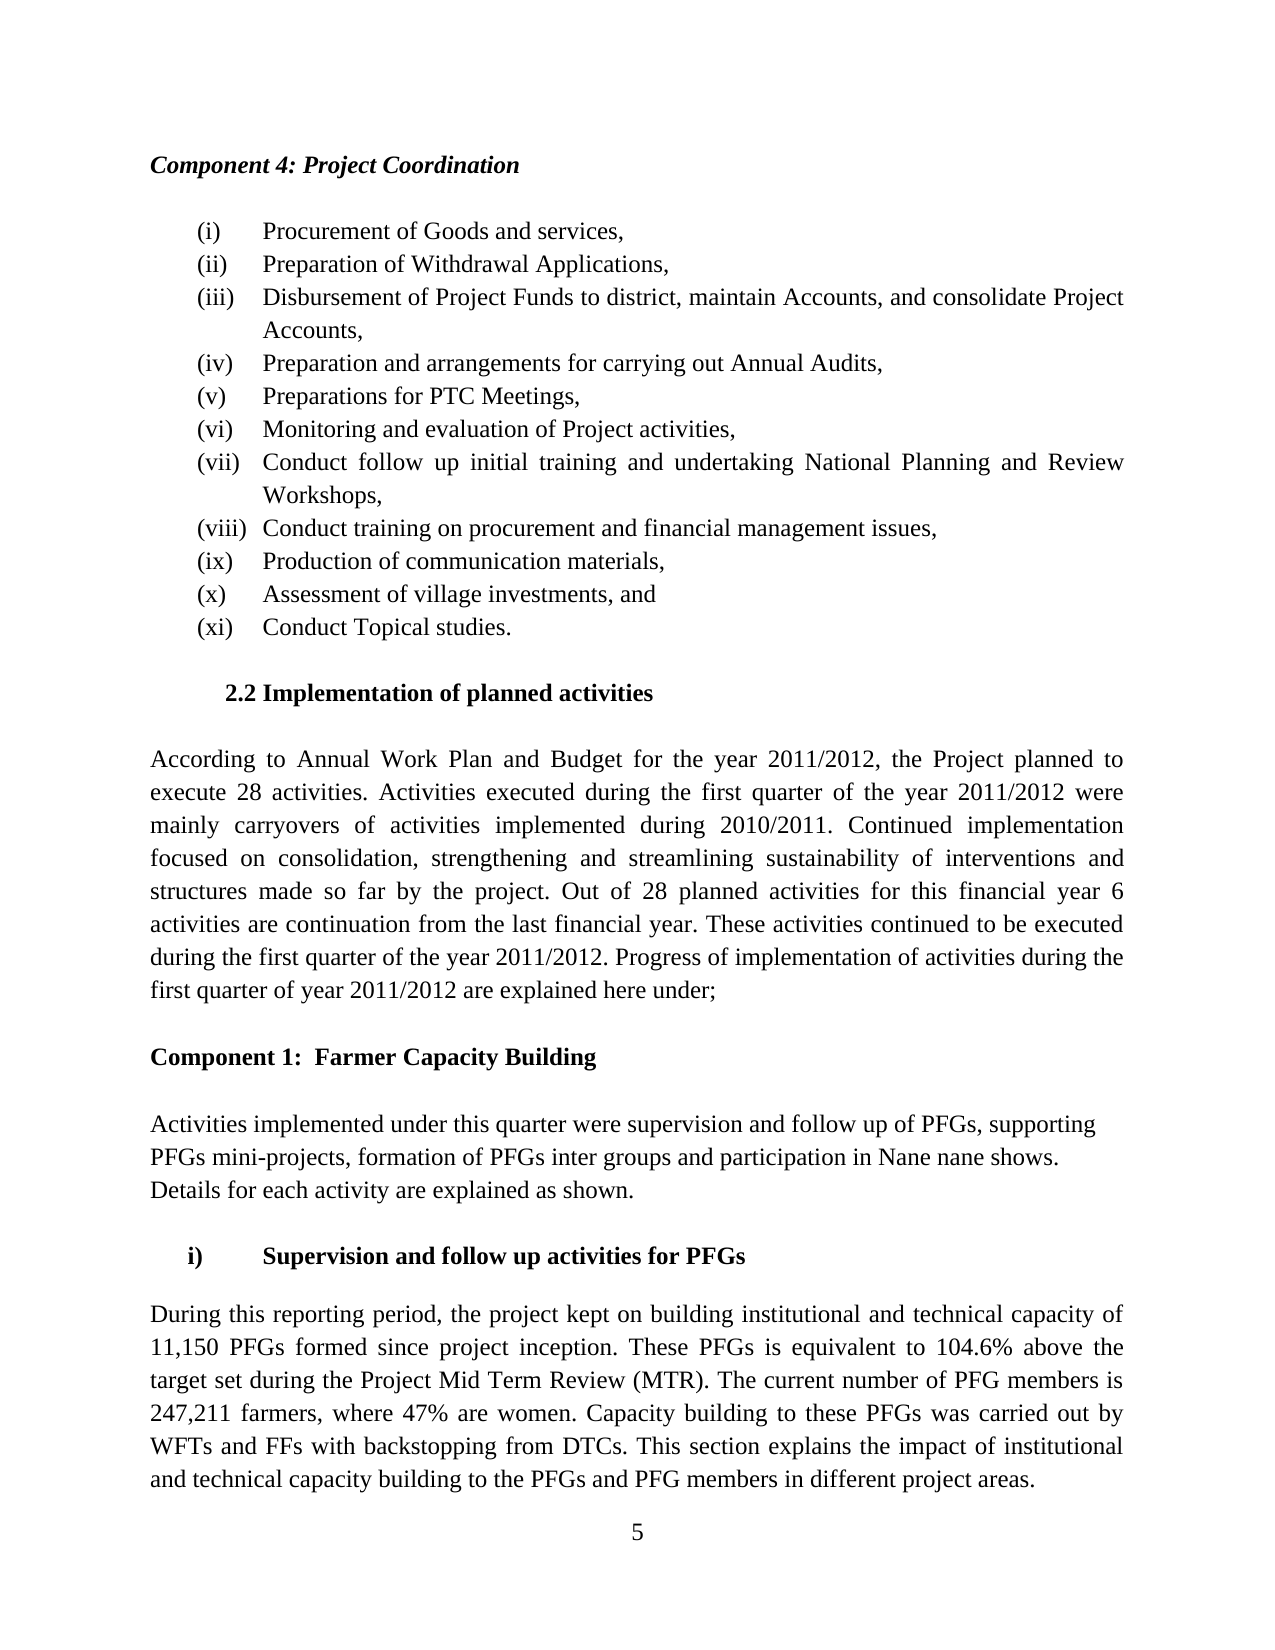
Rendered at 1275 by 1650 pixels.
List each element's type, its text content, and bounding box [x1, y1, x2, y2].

title Monitoring and evaluation of Project activities, [197, 414, 1125, 443]
list Implementation of planned activities [225, 678, 1125, 707]
list Supervision and follow up activities for PFGs [187, 1241, 1125, 1270]
title Procurement of Goods and services, [197, 216, 1125, 245]
title Preparation of Withdrawal Applications, [197, 249, 1125, 278]
title Conduct Topical studies. [197, 612, 1125, 641]
title Preparation and arrangements for carrying out Annual Audits, [197, 348, 1125, 377]
title Production of communication materials, [197, 546, 1125, 575]
text Activities implemented under this quarter were supervision and follow up of PFGs, supporting PFGs mini-projects, formation of PFGs inter groups and participation in Nane nane shows. Details for each activity are explained as shown. [150, 1109, 1125, 1204]
subtitle Component 4: Project Coordination [150, 150, 1125, 179]
subtitle According to Annual Work Plan and Budget for the year 2011/2012, the Project planned to execute 28 activities. Activities executed during the first quarter of the year 2011/2012 were mainly carryovers of activities implemented during 2010/2011. Continued implementation focused on consolidation, strengthening and streamlining sustainability of interventions and structures made so far by the project. Out of 28 planned activities for this financial year 6 activities are continuation from the last financial year. These activities continued to be executed during the first quarter of the year 2011/2012. Progress of implementation of activities during the first quarter of year 2011/2012 are explained here under; [150, 744, 1125, 1004]
title Preparations for PTC Meetings, [197, 381, 1125, 410]
title Disbursement of Project Funds to district, maintain Accounts, and consolidate Project Accounts, [197, 282, 1125, 344]
text During this reporting period, the project kept on building institutional and technical capacity of 11,150 PFGs formed since project inception. These PFGs is equivalent to 104.6% above the target set during the Project Mid Term Review (MTR). The current number of PFG members is 247,211 farmers, where 47% are women. Capacity building to these PFGs was carried out by WFTs and FFs with backstopping from DTCs. This section explains the impact of institutional and technical capacity building to the PFGs and PFG members in different project areas. [150, 1299, 1125, 1492]
subtitle Component 1: Farmer Capacity Building [150, 1042, 1125, 1070]
title Conduct training on procurement and financial management issues, [197, 513, 1125, 542]
title Conduct follow up initial training and undertaking National Planning and Review Workshops, [197, 447, 1125, 509]
title Assessment of village investments, and [197, 579, 1125, 608]
